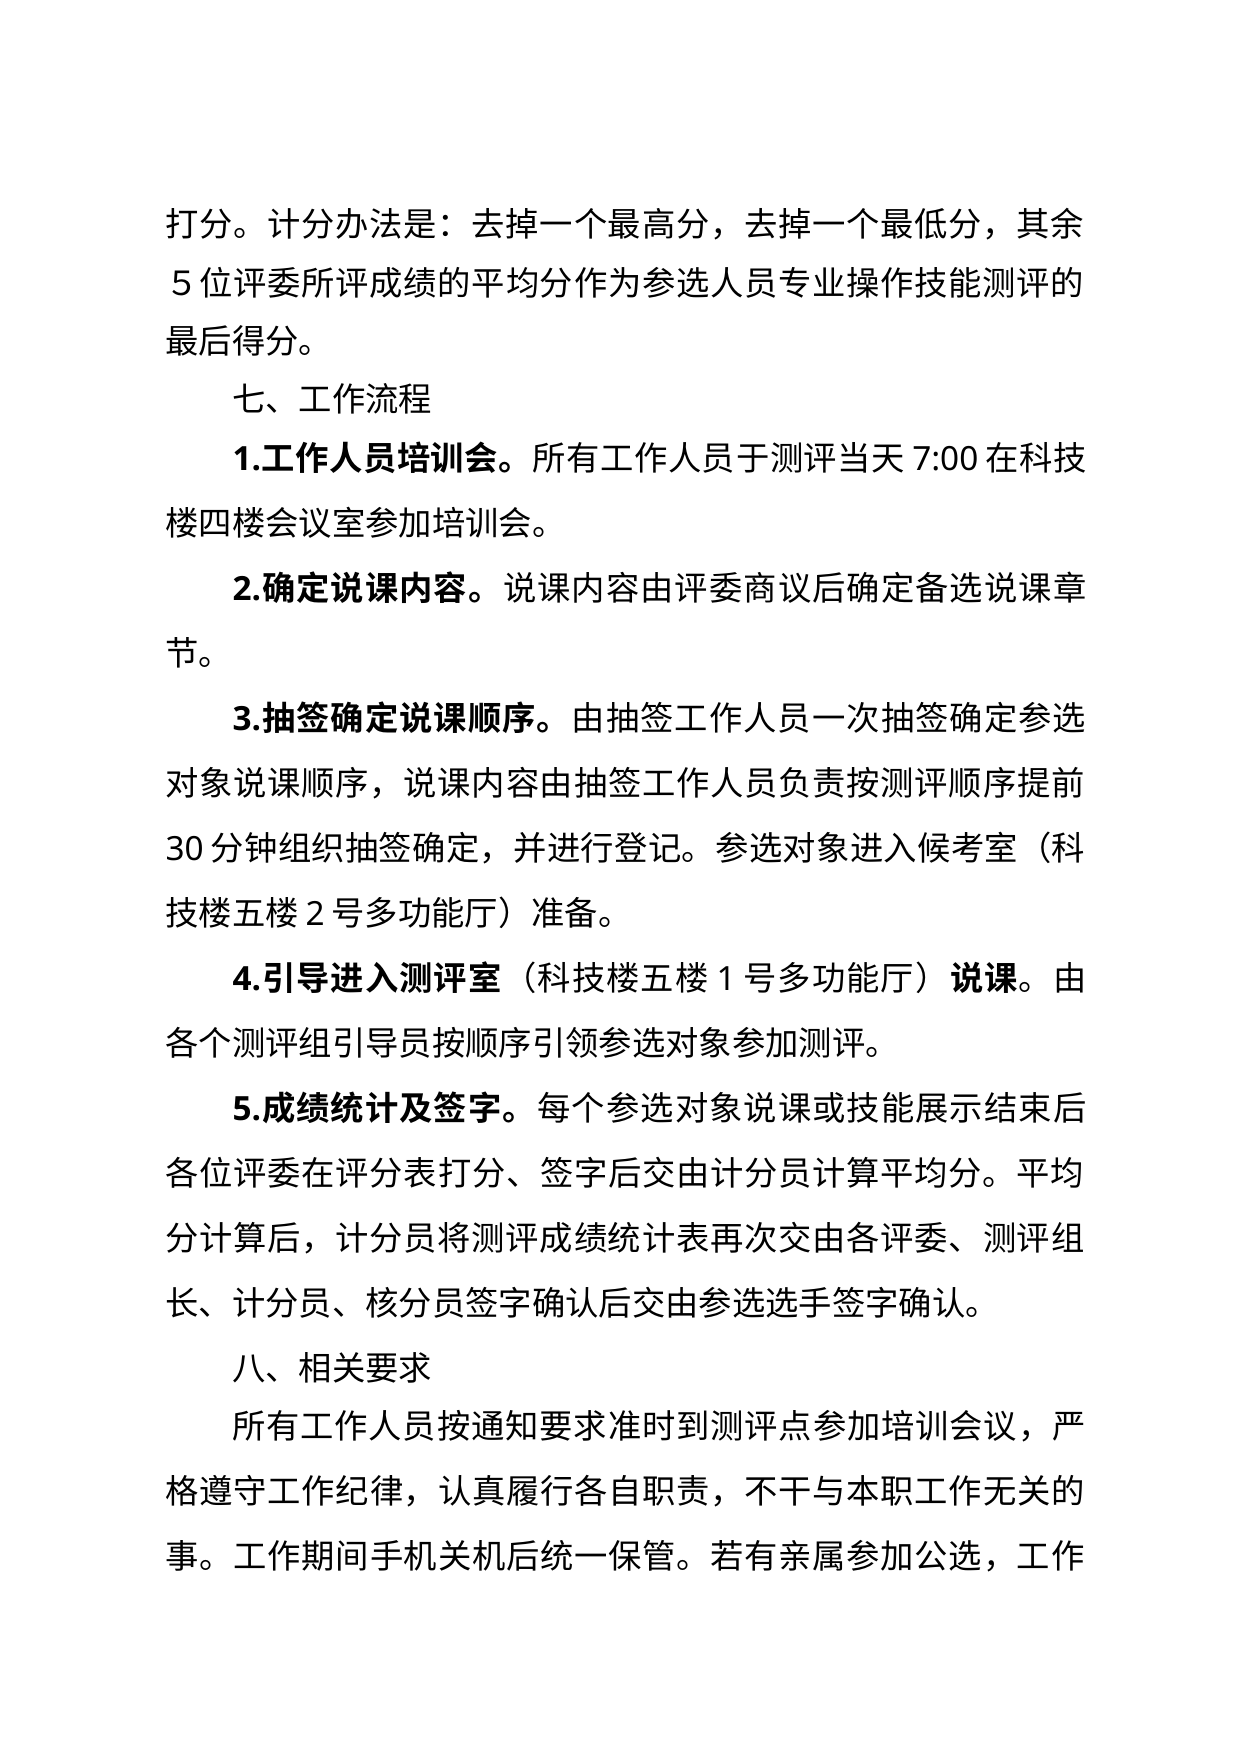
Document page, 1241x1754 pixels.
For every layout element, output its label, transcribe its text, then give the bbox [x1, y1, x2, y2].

text 八、相关要求 [165, 1333, 1087, 1392]
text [165, 190, 1087, 365]
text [165, 1392, 1087, 1587]
text 5.成绩统计及签字。每个参选对象说课或技能展示结束后各位评委在评分表打分、签字后交由计分员计算平均分。平均分计算后，计分员将测评成绩统计表再次交由各评委、测评组长、计分员、核分员签字确认后交由参选选手签字确认。 [165, 1073, 1087, 1333]
text 2.确定说课内容。说课内容由评委商议后确定备选说课章节。 [165, 553, 1087, 683]
text 4.引导进入测评室（科技楼五楼1号多功能厅）说课。由各个测评组引导员按顺序引领参选对象参加测评。 [165, 943, 1087, 1073]
text 1.工作人员培训会。所有工作人员于测评当天7:00在科技楼四楼会议室参加培训会。 [165, 423, 1087, 553]
text 七、工作流程 [165, 365, 1087, 423]
text 3.抽签确定说课顺序。由抽签工作人员一次抽签确定参选对象说课顺序，说课内容由抽签工作人员负责按测评顺序提前30分钟组织抽签确定，并进行登记。参选对象进入候考室（科技楼五楼2号多功能厅）准备。 [165, 683, 1087, 943]
